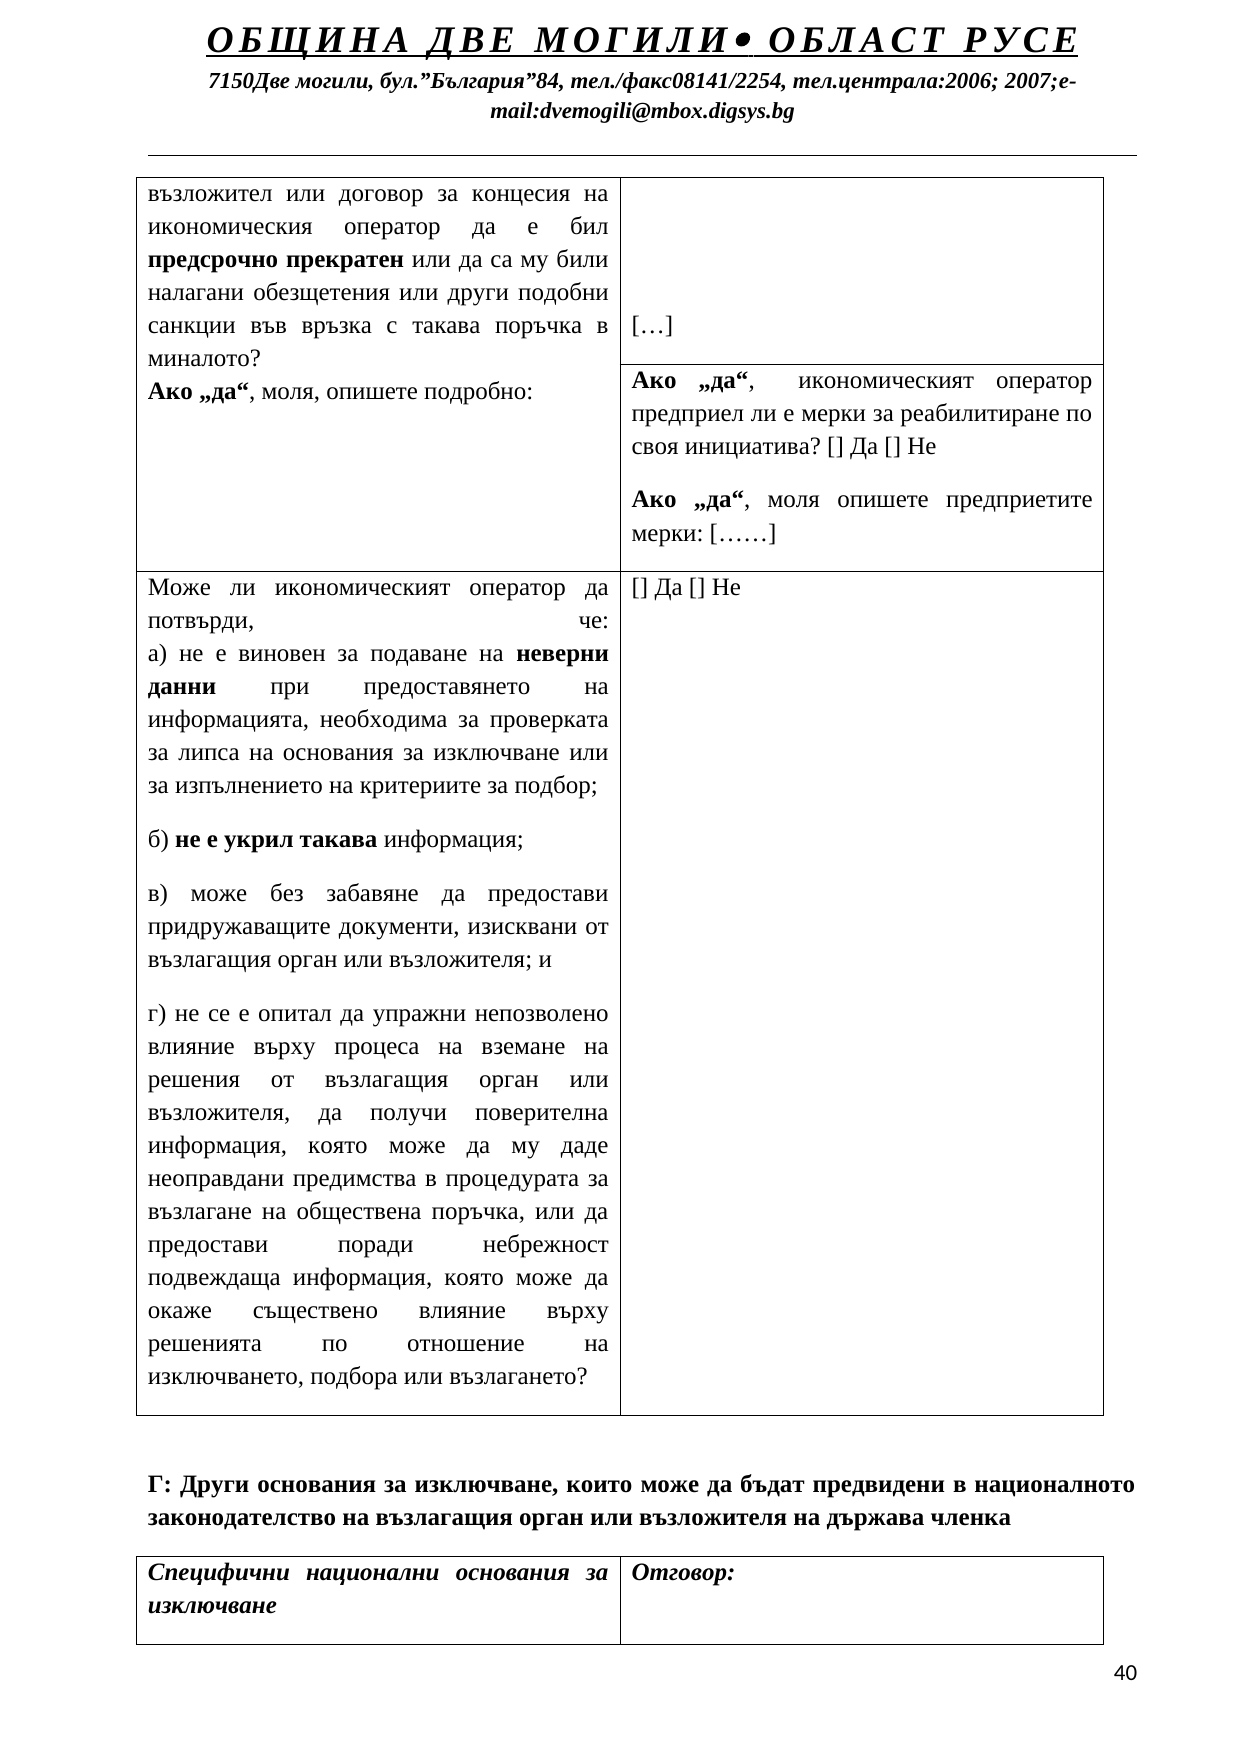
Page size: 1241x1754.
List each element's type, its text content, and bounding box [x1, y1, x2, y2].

table_header Специфични национални основания за изключване [137, 1557, 620, 1644]
table_header Отговор: [621, 1557, 1103, 1644]
table_cell Може ли икономическият оператор да потвърди, че: а) не е виновен за подаване на неверни данни при предоставянето на информацията, необходима за проверката за липса на основания за изключване или за изпълнението на критериите за подбор; б) не е укрил такава информация; в) може без забавяне да предостави придружаващите документи, изисквани от възлагащия орган или възложителя; и г) не се е опитал да упражни непозволено влияние върху процеса на вземане на решения от възлагащия орган или възложителя, да получи поверителна информация, която може да му даде неоправдани предимства в процедурата за възлагане на обществена поръчка, или да предостави поради небрежност подвеждаща информация, която може да окаже съществено влияние върху решенията по отношение на изключването, подбора или възлагането? [137, 572, 620, 1414]
text Г: Други основания за изключване, които може да бъдат предвидени в националното законодателство на възлагащия орган или възложителя на държава членка [148, 1469, 1137, 1531]
table_cell [] Да [] Не […] [621, 178, 1103, 364]
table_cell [137, 178, 620, 571]
table_cell [] Да [] Не [621, 572, 1103, 1414]
table_cell Ако „да“, икономическият оператор предприел ли е мерки за реабилитиране по своя инициатива? [] Да [] Не Ако „да“, моля опишете предприетите мерки: [……] [621, 365, 1103, 571]
